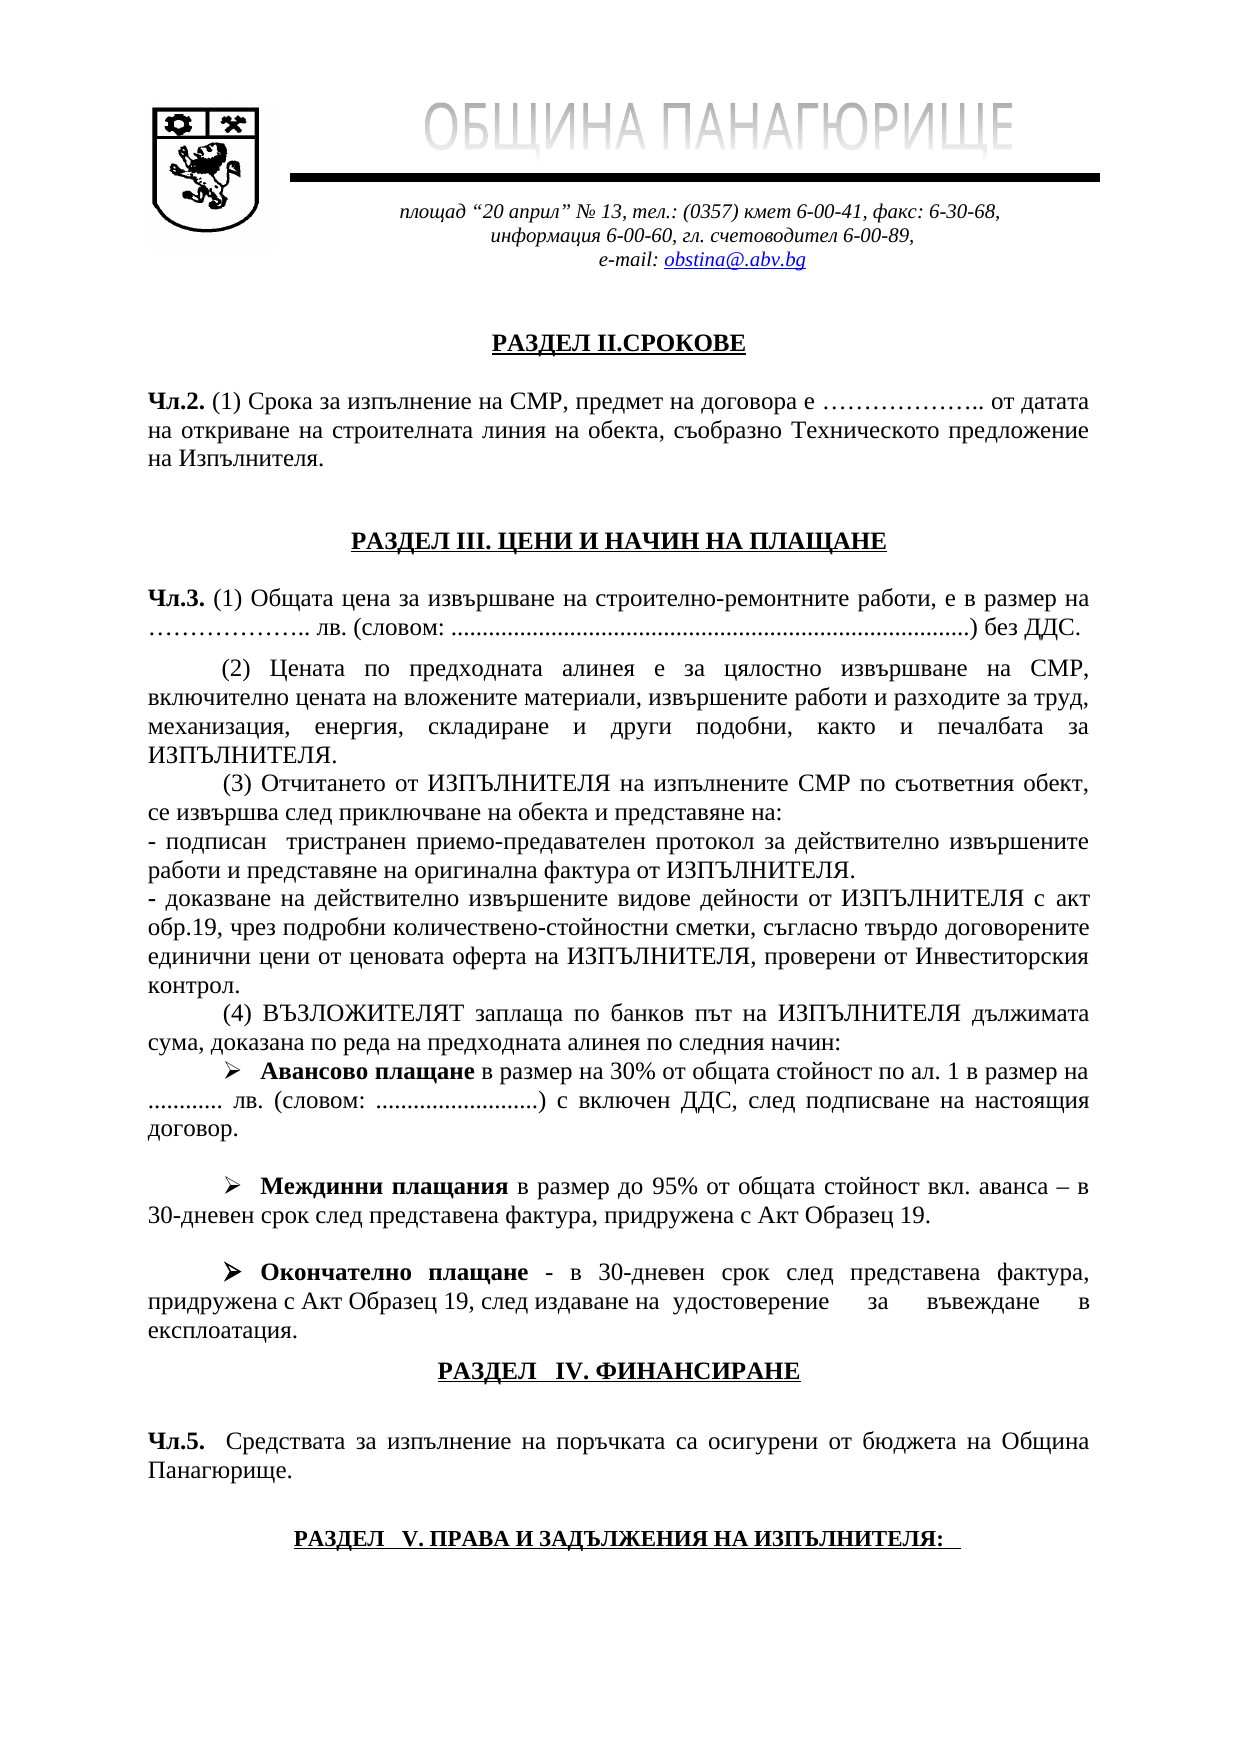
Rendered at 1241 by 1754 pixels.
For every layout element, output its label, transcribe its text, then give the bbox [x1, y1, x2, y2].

text РАЗДЕЛ V. ПРАВА И ЗАДЪЛЖЕНИЯ НА ИЗПЪЛНИТЕЛЯ: [148, 1525, 1090, 1551]
picture [147, 102, 278, 251]
text РАЗДЕЛ IV. ФИНАНСИРАНЕ [148, 1356, 1090, 1385]
text РАЗДЕЛ III. ЦЕНИ И НАЧИН НА ПЛАЩАНЕ [148, 526, 1090, 555]
text Чл.3. (1) Общата цена за извършване на строително-ремонтните работи, е в размер на ……………….. лв. (словом: ...................................................................................) без ДДС. [148, 583, 1090, 641]
list Авансово плащане в размер на 30% от общата стойност по ал. 1 в размер на ............ лв. (словом: ..........................) с включен ДДС, след подписване на настоящия договор. [148, 1056, 1090, 1142]
text (4) ВЪЗЛОЖИТЕЛЯТ заплаща по банков път на ИЗПЪЛНИТЕЛЯ дължимата сума, доказана по реда на предходната алинея по следния начин: [148, 998, 1090, 1056]
text Чл.5. Средствата за изпълнение на поръчката са осигурени от бюджета на Община Панагюрище. [148, 1426, 1090, 1483]
text (3) Отчитането от ИЗПЪЛНИТЕЛЯ на изпълнените СМР по съответния обект, се извършва след приключване на обекта и представяне на: [148, 768, 1090, 826]
list Окончателно плащане - в 30-дневен срок след представена фактура, придружена с Акт Образец 19, след издаване на удостоверение за въвеждане в експлоатация. [148, 1257, 1090, 1343]
text Чл.2. (1) Срока за изпълнение на СМР, предмет на договора е ……………….. от датата на откриване на строителната линия на обекта, съобразно Техническото предложение на Изпълнителя. [148, 386, 1090, 472]
text - доказване на действително извършените видове дейности от ИЗПЪЛНИТЕЛЯ с акт обр.19, чрез подробни количествено-стойностни сметки, съгласно твърдо договорените единични цени от ценовата оферта на ИЗПЪЛНИТЕЛЯ, проверени от Инвеститорския контрол. [148, 883, 1090, 998]
text РАЗДЕЛ II.СРОКОВЕ [148, 328, 1090, 357]
list Междинни плащания в размер до 95% от общата стойност вкл. аванса – в 30-дневен срок след представена фактура, придружена с Акт Образец 19. [148, 1171, 1090, 1228]
text (2) Цената по предходната алинея е за цялостно извършване на СМР, включително цената на вложените материали, извършените работи и разходите за труд, механизация, енергия, складиране и други подобни, както и печалбата за ИЗПЪЛНИТЕЛЯ. [148, 653, 1090, 768]
text - подписан тристранен приемо-предавателен протокол за действително извършените работи и представяне на оригинална фактура от ИЗПЪЛНИТЕЛЯ. [148, 826, 1090, 883]
